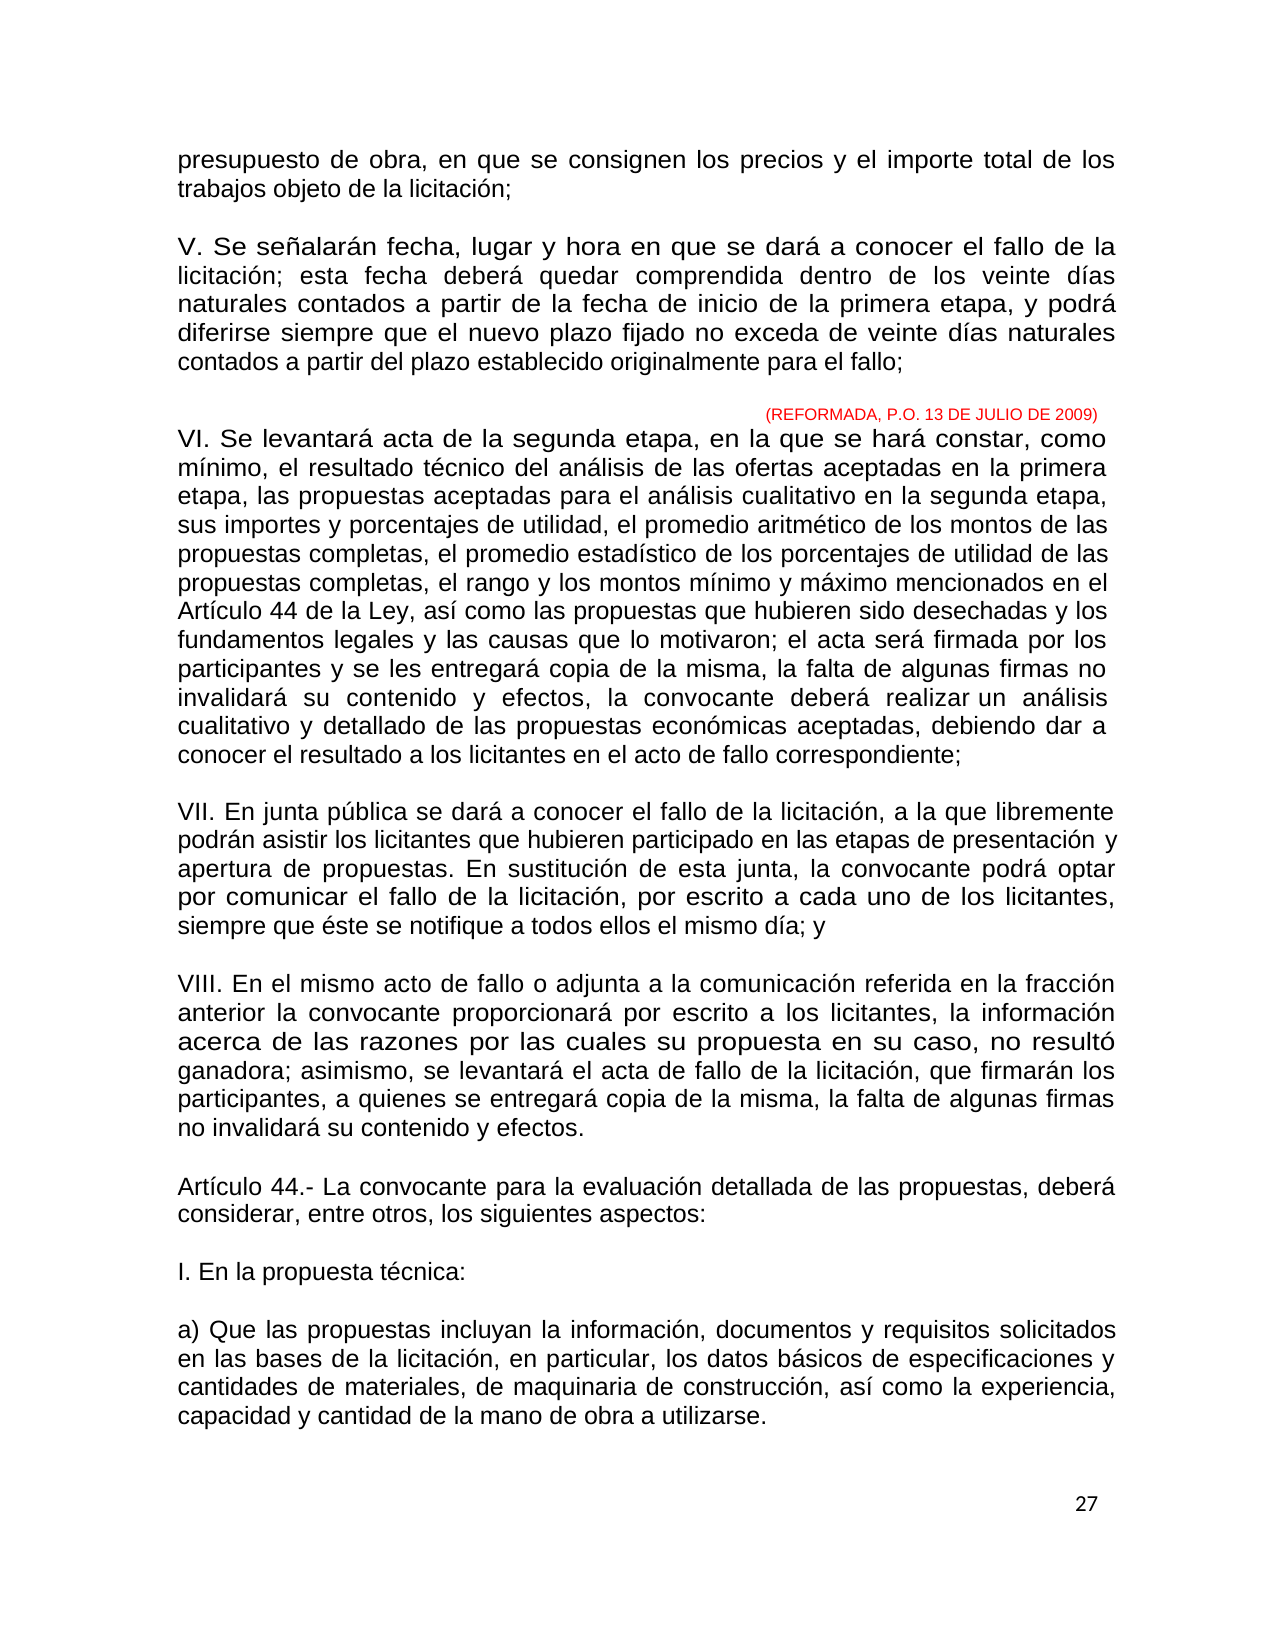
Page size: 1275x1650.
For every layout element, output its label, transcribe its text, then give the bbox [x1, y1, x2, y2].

text 27 [1075, 1491, 1275, 1517]
text VII. En junta pública se dará a conocer el fallo de la licitación, a la que libremente podrán asistir los licitantes que hubieren participado en las etapas de presentación y apertura de propuestas. En sustitución de esta junta, la convocante podrá optar por comunicar el fallo de la licitación, por escrito a cada uno de los licitantes, siempre que éste se notifique a todos ellos el mismo día; y [177, 797, 1117, 940]
text presupuesto de obra, en que se consignen los precios y el importe total de los trabajos objeto de la licitación; [177, 145, 1117, 203]
text VI. Se levantará acta de la segunda etapa, en la que se hará constar, como mínimo, el resultado técnico del análisis de las ofertas aceptadas en la primera etapa, las propuestas aceptadas para el análisis cualitativo en la segunda etapa, sus importes y porcentajes de utilidad, el promedio aritmético de los montos de las propuestas completas, el promedio estadístico de los porcentajes de utilidad de las propuestas completas, el rango y los montos mínimo y máximo mencionados en el Artículo 44 de la Ley, así como las propuestas que hubieren sido desechadas y los fundamentos legales y las causas que lo motivaron; el acta será firmada por los participantes y se les entregará copia de la misma, la falta de algunas firmas no invalidará su contenido y efectos, la convocante deberá realizar un análisis cualitativo y detallado de las propuestas económicas aceptadas, debiendo dar a conocer el resultado a los licitantes en el acto de fallo correspondiente; [177, 424, 1118, 769]
text Artículo 44.- La convocante para la evaluación detallada de las propuestas, deberá considerar, entre otros, los siguientes aspectos: [177, 1173, 1118, 1228]
text I. En la propuesta técnica: [177, 1257, 1275, 1286]
text V. Se señalarán fecha, lugar y hora en que se dará a conocer el fallo de la licitación; esta fecha deberá quedar comprendida dentro de los veinte días naturales contados a partir de la fecha de inicio de la primera etapa, y podrá diferirse siempre que el nuevo plazo fijado no exceda de veinte días naturales contados a partir del plazo establecido originalmente para el fallo; [177, 233, 1118, 376]
text (REFORMADA, P.O. 13 DE JULIO DE 2009) [765, 405, 1275, 424]
text VIII. En el mismo acto de fallo o adjunta a la comunicación referida en la fracción anterior la convocante proporcionará por escrito a los licitantes, la información acerca de las razones por las cuales su propuesta en su caso, no resultó ganadora; asimismo, se levantará el acta de fallo de la licitación, que firmarán los participantes, a quienes se entregará copia de la misma, la falta de algunas firmas no invalidará su contenido y efectos. [177, 970, 1117, 1142]
text a) Que las propuestas incluyan la información, documentos y requisitos solicitados en las bases de la licitación, en particular, los datos básicos de especificaciones y cantidades de materiales, de maquinaria de construcción, así como la experiencia, capacidad y cantidad de la mano de obra a utilizarse. [177, 1316, 1118, 1430]
